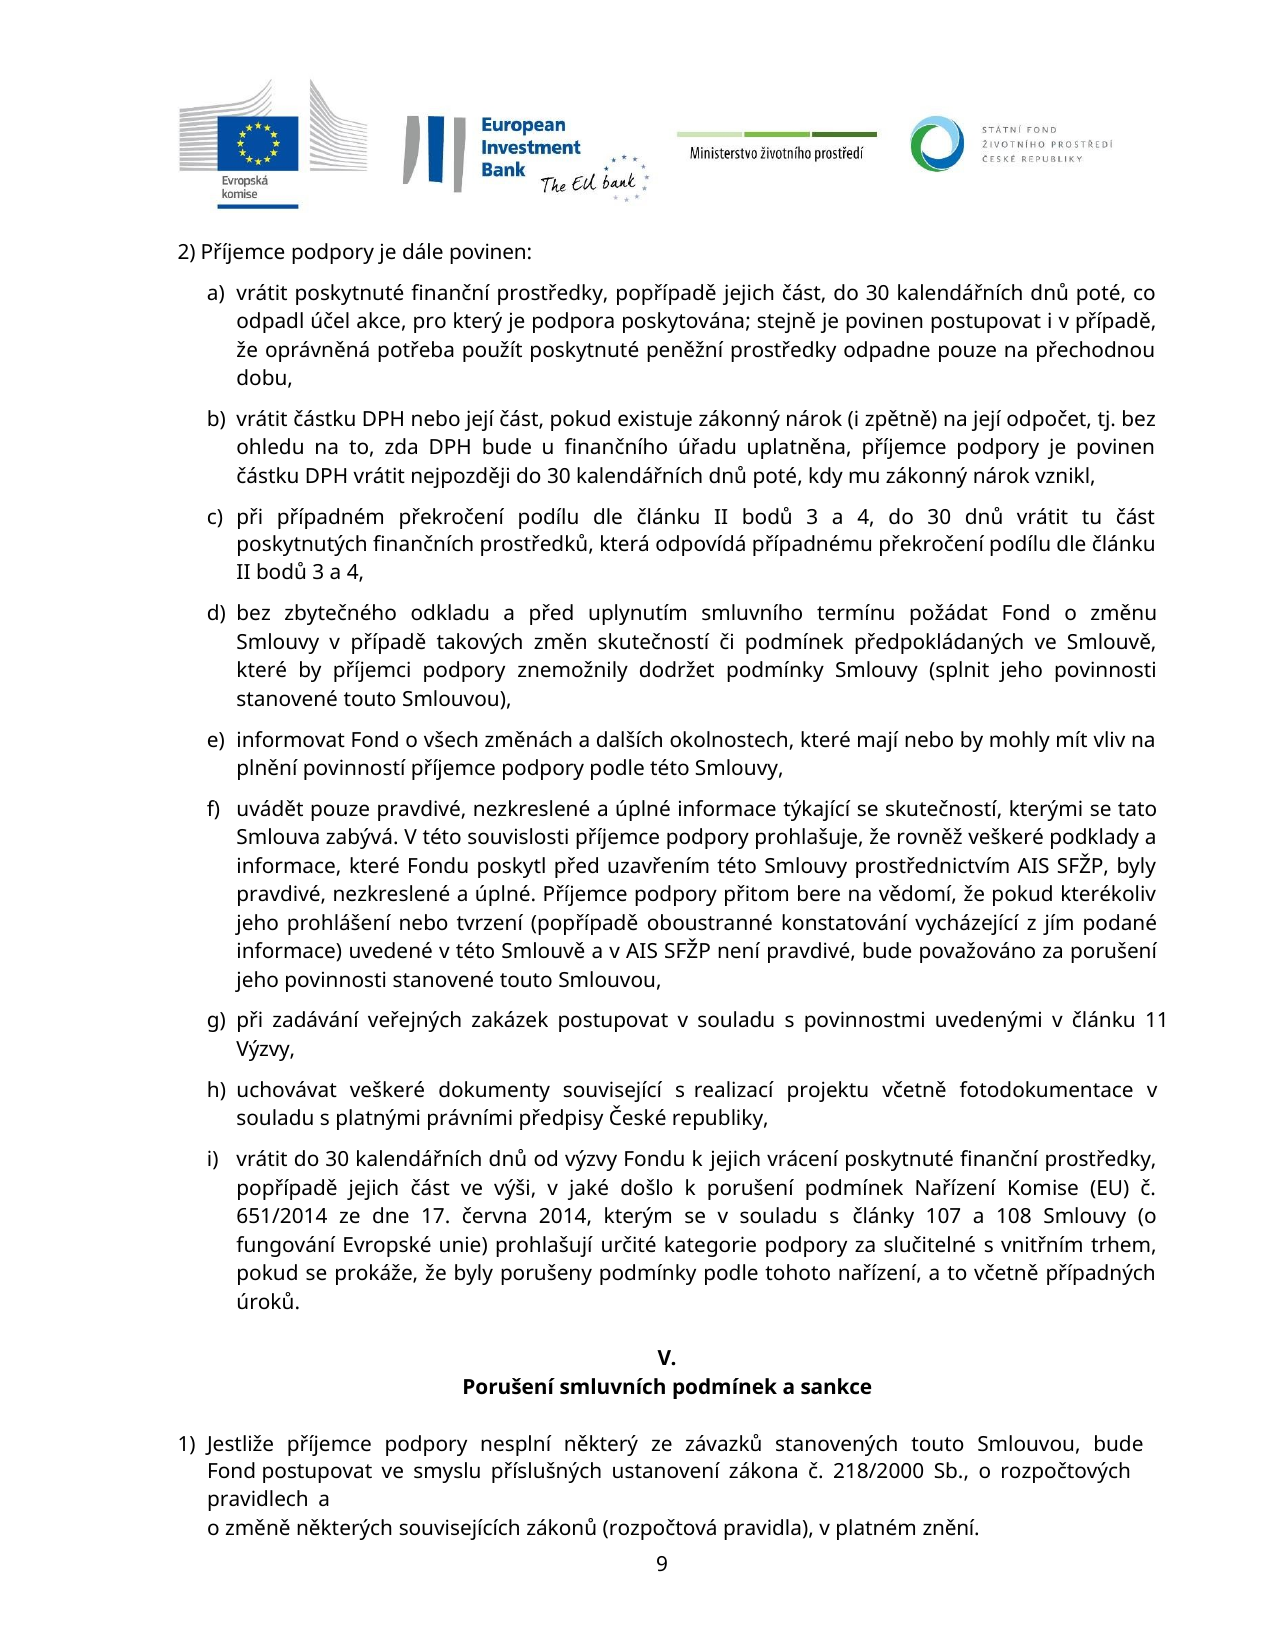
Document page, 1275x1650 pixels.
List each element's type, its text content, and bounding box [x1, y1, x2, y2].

list vrátit do 30 kalendářních dnů od výzvy Fondu k jejich vrácení poskytnuté finanční prostředky, popřípadě jejich část ve výši, v jaké došlo k porušení podmínek Nařízení Komise (EU) č. 651/2014 ze dne 17. června 2014, kterým se v souladu s články 107 a 108 Smlouvy (o fungování Evropské unie) prohlašují určité kategorie podpory za slučitelné s vnitřním trhem, pokud se prokáže, že byly porušeny podmínky podle tohoto nařízení, a to včetně případných úroků. [207, 1144, 1157, 1315]
list Jestliže příjemce podpory nesplní některý ze závazků stanovených touto Smlouvou, bude Fond postupovat ve smyslu příslušných ustanovení zákona č. 218/2000 Sb., o rozpočtových pravidlech a [177, 1429, 1157, 1513]
list bez zbytečného odkladu a před uplynutím smluvního termínu požádat Fond o změnu Smlouvy v případě takových změn skutečností či podmínek předpokládaných ve Smlouvě, které by příjemci podpory znemožnily dodržet podmínky Smlouvy (splnit jeho povinnosti stanovené touto Smlouvou), [207, 598, 1157, 712]
subtitle Porušení smluvních podmínek a sankce [276, 1372, 1058, 1400]
text o změně některých souvisejících zákonů (rozpočtová pravidla), v platném znění. [207, 1513, 1169, 1541]
list vrátit částku DPH nebo její část, pokud existuje zákonný nárok (i zpětně) na její odpočet, tj. bez ohledu na to, zda DPH bude u finančního úřadu uplatněna, příjemce podpory je povinen částku DPH vrátit nejpozději do 30 kalendářních dnů poté, kdy mu zákonný nárok vznikl, [207, 404, 1156, 489]
picture [177, 73, 1115, 213]
list při zadávání veřejných zakázek postupovat v souladu s povinnostmi uvedenými v článku 11 Výzvy, [207, 1006, 1169, 1062]
list Příjemce podpory je dále povinen: [177, 237, 1169, 265]
list při případném překročení podílu dle článku II bodů 3 a 4, do 30 dnů vrátit tu část poskytnutých finančních prostředků, která odpovídá případnému překročení podílu dle článku II bodů 3 a 4, [207, 502, 1157, 586]
list uvádět pouze pravdivé, nezkreslené a úplné informace týkající se skutečností, kterými se tato Smlouva zabývá. V této souvislosti příjemce podpory prohlašuje, že rovněž veškeré podklady a informace, které Fondu poskytl před uzavřením této Smlouvy prostřednictvím AIS SFŽP, byly pravdivé, nezkreslené a úplné. Příjemce podpory přitom bere na vědomí, že pokud kterékoliv jeho prohlášení nebo tvrzení (popřípadě oboustranné konstatování vycházející z jím podané informace) uvedené v této Smlouvě a v AIS SFŽP není pravdivé, bude považováno za porušení jeho povinnosti stanovené touto Smlouvou, [207, 794, 1157, 993]
list uchovávat veškeré dokumenty související s realizací projektu včetně fotodokumentace v souladu s platnými právními předpisy České republiky, [207, 1075, 1157, 1132]
list informovat Fond o všech změnách a dalších okolnostech, které mají nebo by mohly mít vliv na plnění povinností příjemce podpory podle této Smlouvy, [207, 725, 1157, 782]
list vrátit poskytnuté finanční prostředky, popřípadě jejich část, do 30 kalendářních dnů poté, co odpadl účel akce, pro který je podpora poskytována; stejně je povinen postupovat i v případě, že oprávněná potřeba použít poskytnuté peněžní prostředky odpadne pouze na přechodnou dobu, [207, 278, 1157, 392]
subtitle V. [493, 1343, 841, 1372]
